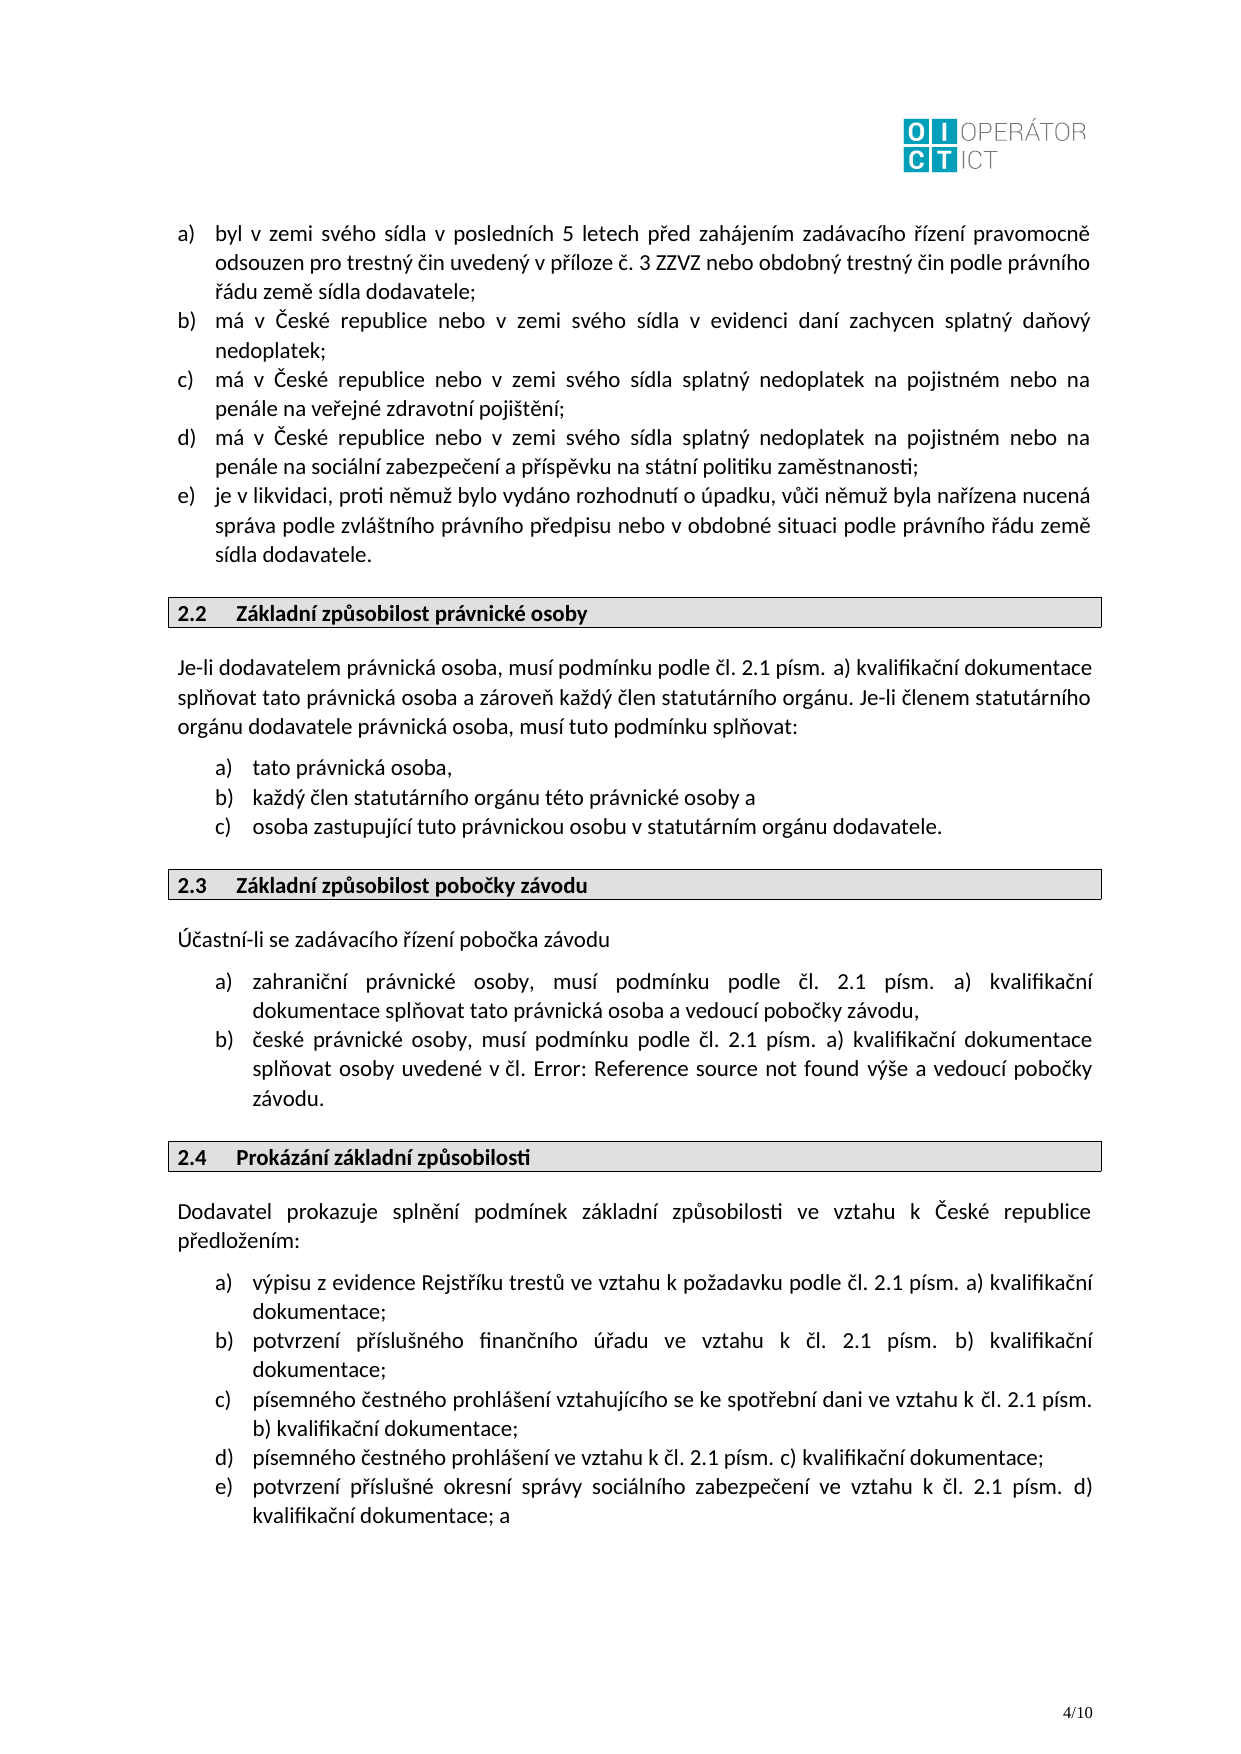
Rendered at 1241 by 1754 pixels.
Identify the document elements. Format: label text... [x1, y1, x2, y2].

picture [898, 113, 1087, 173]
list potvrzení příslušné okresní správy sociálního zabezpečení ve vztahu k čl. 2.1 písm. d) kvalifikační dokumentace; a [215, 1471, 1092, 1529]
list výpisu z evidence Rejstříku trestů ve vztahu k požadavku podle čl. 2.1 písm. a) kvalifikační dokumentace; [215, 1267, 1092, 1325]
list má v České republice nebo v zemi svého sídla splatný nedoplatek na pojistném nebo na penále na veřejné zdravotní pojištění; [177, 364, 1092, 422]
text Účastní-li se zadávacího řízení pobočka závodu [177, 924, 1092, 953]
list tato právnická osoba, [215, 752, 1092, 782]
list Základní způsobilost právnické osoby [169, 598, 1101, 627]
list zahraniční právnické osoby, musí podmínku podle čl. 2.1 písm. a) kvalifikační dokumentace splňovat tato právnická osoba a vedoucí pobočky závodu, [215, 966, 1092, 1024]
list písemného čestného prohlášení ve vztahu k čl. 2.1 písm. c) kvalifikační dokumentace; [215, 1442, 1092, 1471]
list Prokázání základní způsobilosti [169, 1142, 1101, 1171]
list každý člen statutárního orgánu této právnické osoby a [215, 782, 1092, 811]
list byl v zemi svého sídla v posledních 5 letech před zahájením zadávacího řízení pravomocně odsouzen pro trestný čin uvedený v příloze č. 3 ZZVZ nebo obdobný trestný čin podle právního řádu země sídla dodavatele; [177, 218, 1092, 306]
list má v České republice nebo v zemi svého sídla splatný nedoplatek na pojistném nebo na penále na sociální zabezpečení a příspěvku na státní politiku zaměstnanosti; [177, 422, 1092, 481]
text Dodavatel prokazuje splnění podmínek základní způsobilosti ve vztahu k České republice předložením: [177, 1196, 1092, 1254]
text Je-li dodavatelem právnická osoba, musí podmínku podle čl. 2.1 písm. a) kvalifikační dokumentace splňovat tato právnická osoba a zároveň každý člen statutárního orgánu. Je-li členem statutárního orgánu dodavatele právnická osoba, musí tuto podmínku splňovat: [177, 652, 1092, 740]
list potvrzení příslušného finančního úřadu ve vztahu k čl. 2.1 písm. b) kvalifikační dokumentace; [215, 1325, 1092, 1384]
list je v likvidaci, proti němuž bylo vydáno rozhodnutí o úpadku, vůči němuž byla nařízena nucená správa podle zvláštního právního předpisu nebo v obdobné situaci podle právního řádu země sídla dodavatele. [177, 481, 1092, 568]
list písemného čestného prohlášení vztahujícího se ke spotřební dani ve vztahu k čl. 2.1 písm. b) kvalifikační dokumentace; [215, 1384, 1092, 1442]
list osoba zastupující tuto právnickou osobu v statutárním orgánu dodavatele. [215, 811, 1092, 840]
list Základní způsobilost pobočky závodu [169, 870, 1101, 899]
list má v České republice nebo v zemi svého sídla v evidenci daní zachycen splatný daňový nedoplatek; [177, 306, 1092, 364]
